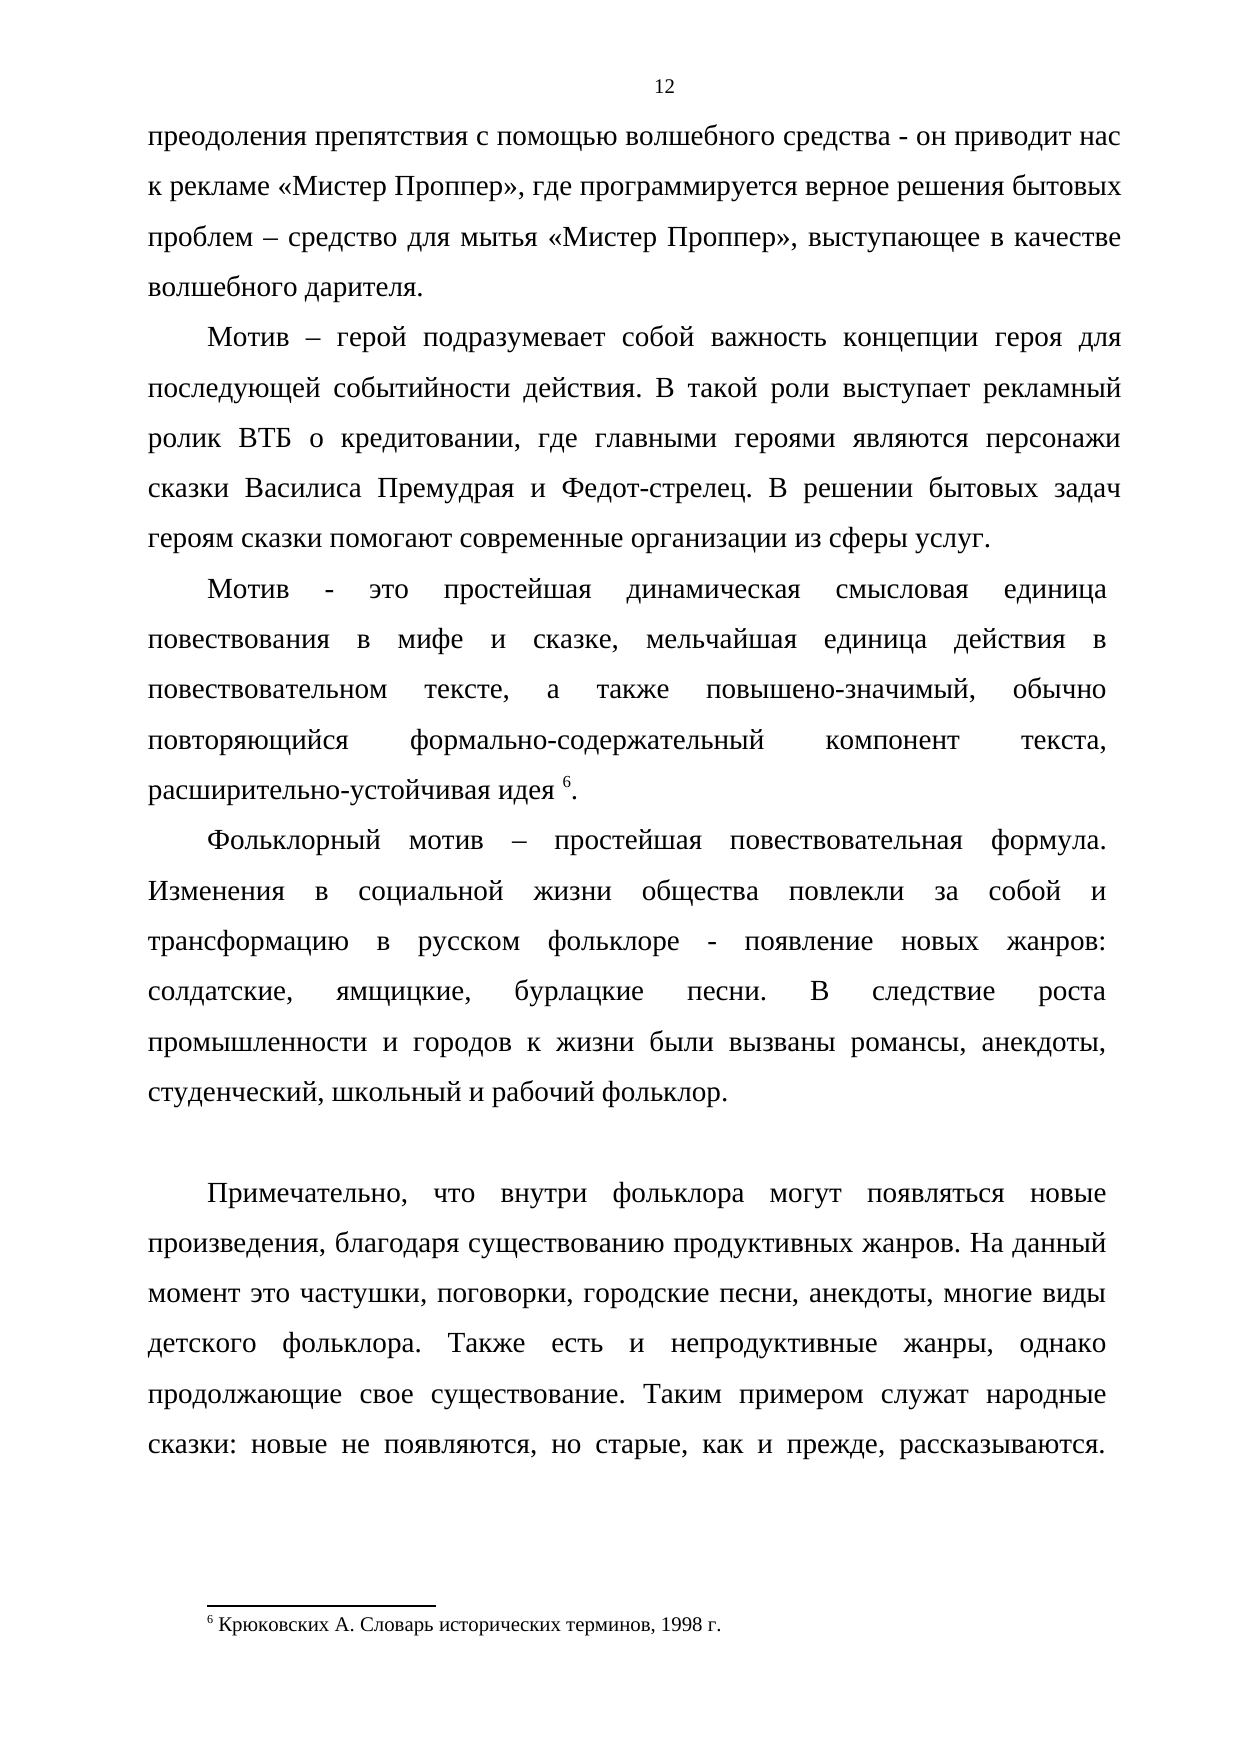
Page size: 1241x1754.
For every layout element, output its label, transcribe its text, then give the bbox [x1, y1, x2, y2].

text Мотив - это простейшая динамическая смысловая единица повествования в мифе и сказке, мельчайшая единица действия в повествовательном тексте, а также повышено-значимый, обычно повторяющийся формально-содержательный компонент текста, расширительно-устойчивая идея . [148, 571, 1107, 806]
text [148, 118, 1122, 303]
text Фольклорный мотив – простейшая повествовательная формула. Изменения в социальной жизни общества повлекли за собой и трансформацию в русском фольклоре - появление новых жанров: солдатские, ямщицкие, бурлацкие песни. В следствие роста промышленности и городов к жизни были вызваны романсы, анекдоты, студенческий, школьный и рабочий фольклор. [148, 822, 1107, 1108]
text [148, 1175, 1107, 1460]
text Мотив – герой подразумевает собой важность концепции героя для последующей событийности действия. В такой роли выступает рекламный ролик ВТБ о кредитовании, где главными героями являются персонажи сказки Василиса Премудрая и Федот-стрелец. В решении бытовых задач героям сказки помогают современные организации из сферы услуг. [148, 319, 1122, 554]
